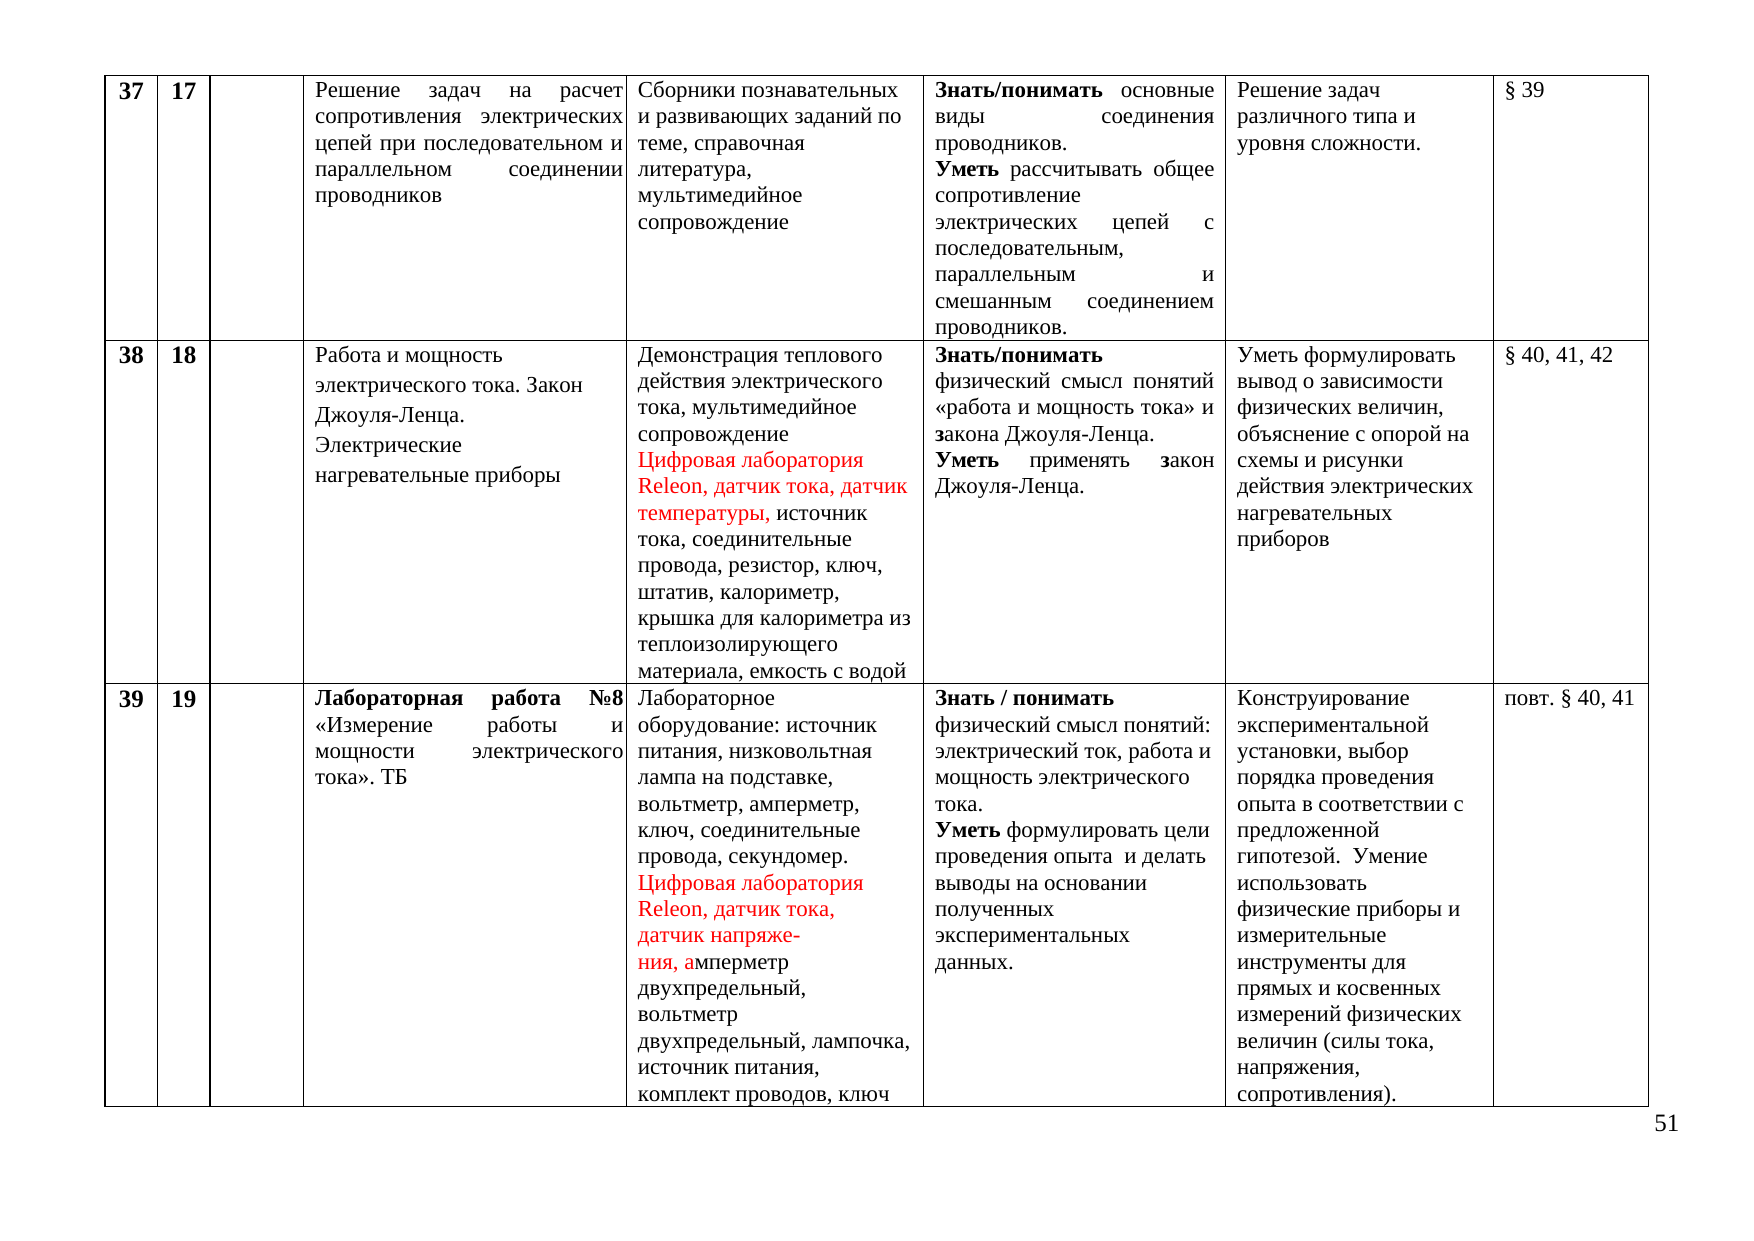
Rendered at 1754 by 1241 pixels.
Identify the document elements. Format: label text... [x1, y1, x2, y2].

table_cell § 40, 41, 42 [1494, 341, 1648, 683]
table_cell 39 [106, 684, 157, 1106]
table_cell Лабораторная работа №8 «Измерение работы и мощности электрического тока». ТБ [304, 684, 626, 1106]
table_cell Лабораторное оборудование: источник питания, низковольтная лампа на подставке, вольтметр, амперметр, ключ, соединительные провода, секундомер. Цифровая лаборатория Releon, датчик тока, датчик напряже- ния, амперметр двухпредельный, вольтметр двухпредельный, лампочка, источник питания, комплект проводов, ключ [627, 684, 923, 1106]
table_cell Знать/понимать основные виды соединения проводников. Уметь рассчитывать общее сопротивление электрических цепей с последовательным, параллельным и смешанным соединением проводников. [924, 76, 1225, 339]
table_cell Конструирование экспериментальной установки, выбор порядка проведения опыта в соответствии с предложенной гипотезой. Умение использовать физические приборы и измерительные инструменты для прямых и косвенных измерений физических величин (силы тока, напряжения, сопротивления). [1226, 684, 1493, 1106]
table_cell [211, 341, 303, 683]
table_cell Знать/понимать физический смысл понятий «работа и мощность тока» и закона Джоуля-Ленца. Уметь применять закон Джоуля-Ленца. [924, 341, 1225, 683]
table_cell Демонстрация теплового действия электрического тока, мультимедийное сопровождение Цифровая лаборатория Releon, датчик тока, датчик температуры, источник тока, соединительные провода, резистор, ключ, штатив, калориметр, крышка для калориметра из теплоизолирующего материала, емкость с водой [627, 341, 923, 683]
table_cell Знать / понимать физический смысл понятий: электрический ток, работа и мощность электрического тока. Уметь формулировать цели проведения опыта и делать выводы на основании полученных экспериментальных данных. [924, 684, 1225, 1106]
table_cell § 39 [1494, 76, 1648, 339]
table_cell Решение задач на расчет сопротивления электрических цепей при последовательном и параллельном соединении проводников [304, 76, 626, 339]
table_cell [211, 684, 303, 1106]
table_cell 19 [158, 684, 209, 1106]
table_cell 18 [158, 341, 209, 683]
table_cell Работа и мощность электрического тока. Закон Джоуля-Ленца. Электрические нагревательные приборы [304, 341, 626, 683]
table_cell [211, 76, 303, 339]
table_cell 38 [106, 341, 157, 683]
table_cell повт. § 40, 41 [1494, 684, 1648, 1106]
table_cell Уметь формулировать вывод о зависимости физических величин, объяснение с опорой на схемы и рисунки действия электрических нагревательных приборов [1226, 341, 1493, 683]
table_cell Сборники познавательных и развивающих заданий по теме, справочная литература, мультимедийное сопровождение [627, 76, 923, 339]
table_cell 17 [158, 76, 209, 339]
table_cell Решение задач различного типа и уровня сложности. [1226, 76, 1493, 339]
table_cell 37 [106, 76, 157, 339]
